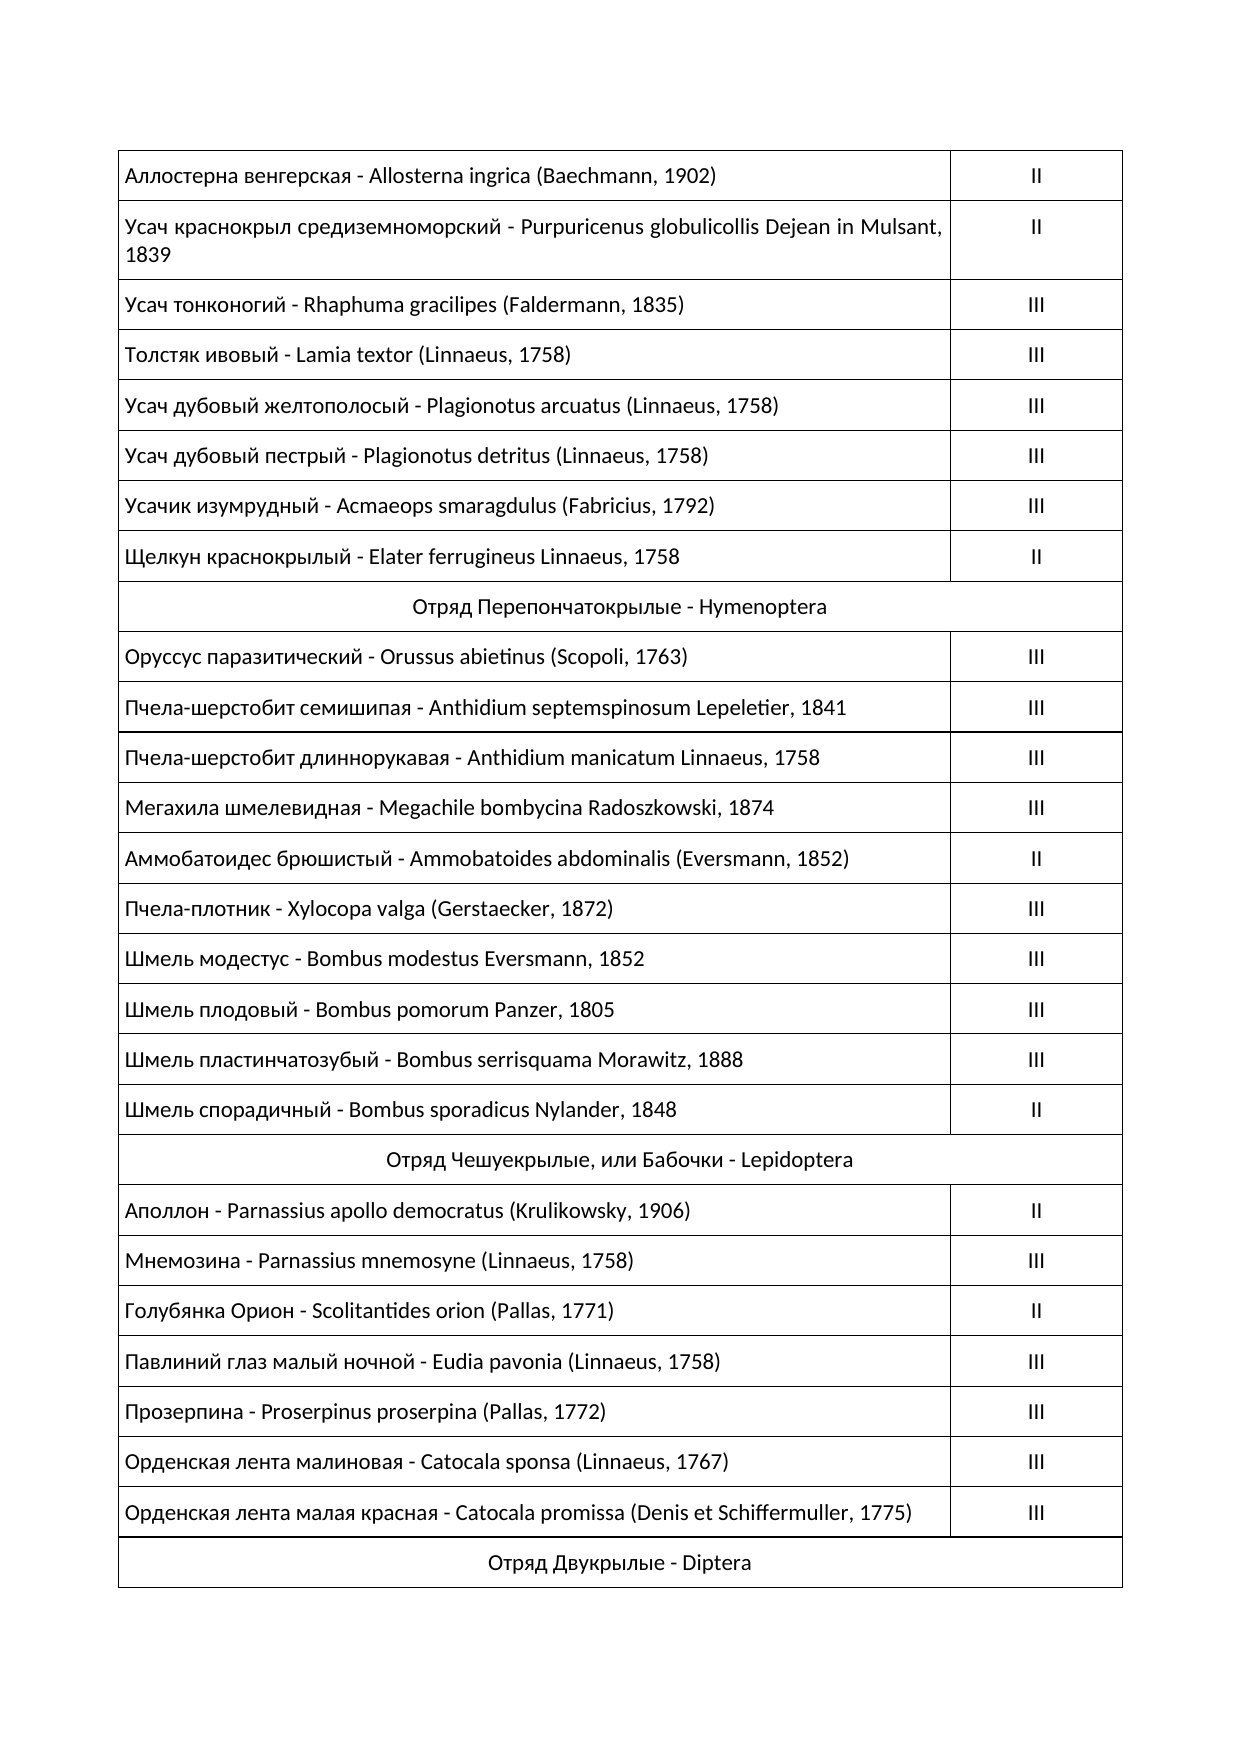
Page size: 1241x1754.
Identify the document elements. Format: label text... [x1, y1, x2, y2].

table_cell III [951, 481, 1122, 530]
table_cell Павлиний глаз малый ночной - Eudia pavonia (Linnaeus, 1758) [119, 1336, 950, 1386]
table_cell III [951, 733, 1122, 782]
table_cell Пчела-шерстобит семишипая - Anthidium septemspinosum Lepeletier, 1841 [119, 682, 950, 731]
table_cell Пчела-шерстобит длиннорукавая - Anthidium manicatum Linnaeus, 1758 [119, 733, 950, 782]
table_cell III [951, 934, 1122, 983]
table_cell II [951, 1286, 1122, 1335]
table_cell III [951, 1437, 1122, 1486]
table_cell Аммобатоидес брюшистый - Ammobatoides abdominalis (Eversmann, 1852) [119, 833, 950, 882]
table_cell Голубянка Орион - Scolitantides orion (Pallas, 1771) [119, 1286, 950, 1335]
table_cell Оруссус паразитический - Orussus abietinus (Scopoli, 1763) [119, 632, 950, 681]
table_cell Орденская лента малая красная - Catocala promissa (Denis et Schiffermuller, 1775) [119, 1487, 950, 1536]
table_cell III [951, 1236, 1122, 1285]
table_cell Отряд Двукрылые - Diptera [119, 1538, 1122, 1587]
table_cell II [951, 1185, 1122, 1234]
table_cell III [951, 984, 1122, 1033]
table_cell Мегахила шмелевидная - Megachile bombycina Radoszkowski, 1874 [119, 783, 950, 832]
table_cell Аполлон - Parnassius apollo democratus (Krulikowsky, 1906) [119, 1185, 950, 1234]
table_cell III [951, 431, 1122, 480]
table_cell II [951, 1085, 1122, 1134]
table_cell Усач дубовый пестрый - Plagionotus detritus (Linnaeus, 1758) [119, 431, 950, 480]
table_cell III [951, 380, 1122, 429]
table_cell Мнемозина - Parnassius mnemosyne (Linnaeus, 1758) [119, 1236, 950, 1285]
table_cell III [951, 682, 1122, 731]
table_cell III [951, 1034, 1122, 1084]
table_cell II [951, 151, 1122, 200]
table_cell III [951, 884, 1122, 933]
table_cell Пчела-плотник - Xylocopa valga (Gerstaecker, 1872) [119, 884, 950, 933]
table_cell Прозерпина - Proserpinus proserpina (Pallas, 1772) [119, 1387, 950, 1436]
table_cell Шмель пластинчатозубый - Bombus serrisquama Morawitz, 1888 [119, 1034, 950, 1084]
table_cell III [951, 1387, 1122, 1436]
table_cell Толстяк ивовый - Lamia textor (Linnaeus, 1758) [119, 330, 950, 379]
table_cell Щелкун краснокрылый - Elater ferrugineus Linnaeus, 1758 [119, 531, 950, 581]
table_cell III [951, 330, 1122, 379]
table_cell II [951, 833, 1122, 882]
table_cell Отряд Чешуекрылые, или Бабочки - Lepidoptera [119, 1135, 1122, 1184]
table_cell Усач тонконогий - Rhaphuma gracilipes (Faldermann, 1835) [119, 280, 950, 329]
table_cell II [951, 531, 1122, 581]
table_cell Отряд Перепончатокрылые - Hymenoptera [119, 582, 1122, 631]
table_cell Шмель плодовый - Bombus pomorum Panzer, 1805 [119, 984, 950, 1033]
table_cell Усач дубовый желтополосый - Plagionotus arcuatus (Linnaeus, 1758) [119, 380, 950, 429]
table_cell Шмель спорадичный - Bombus sporadicus Nylander, 1848 [119, 1085, 950, 1134]
table_cell III [951, 1487, 1122, 1536]
table_cell III [951, 783, 1122, 832]
table_cell III [951, 280, 1122, 329]
table_cell II [951, 201, 1122, 279]
table_cell III [951, 632, 1122, 681]
table_cell Усач краснокрыл средиземноморский - Purpuricenus globulicollis Dejean in Mulsant, 1839 [119, 201, 950, 279]
table_cell Аллостерна венгерская - Allosterna ingrica (Baechmann, 1902) [119, 151, 950, 200]
table_cell Шмель модестус - Bombus modestus Eversmann, 1852 [119, 934, 950, 983]
table_cell Орденская лента малиновая - Catocala sponsa (Linnaeus, 1767) [119, 1437, 950, 1486]
table_cell Усачик изумрудный - Acmaeops smaragdulus (Fabricius, 1792) [119, 481, 950, 530]
table_cell III [951, 1336, 1122, 1386]
